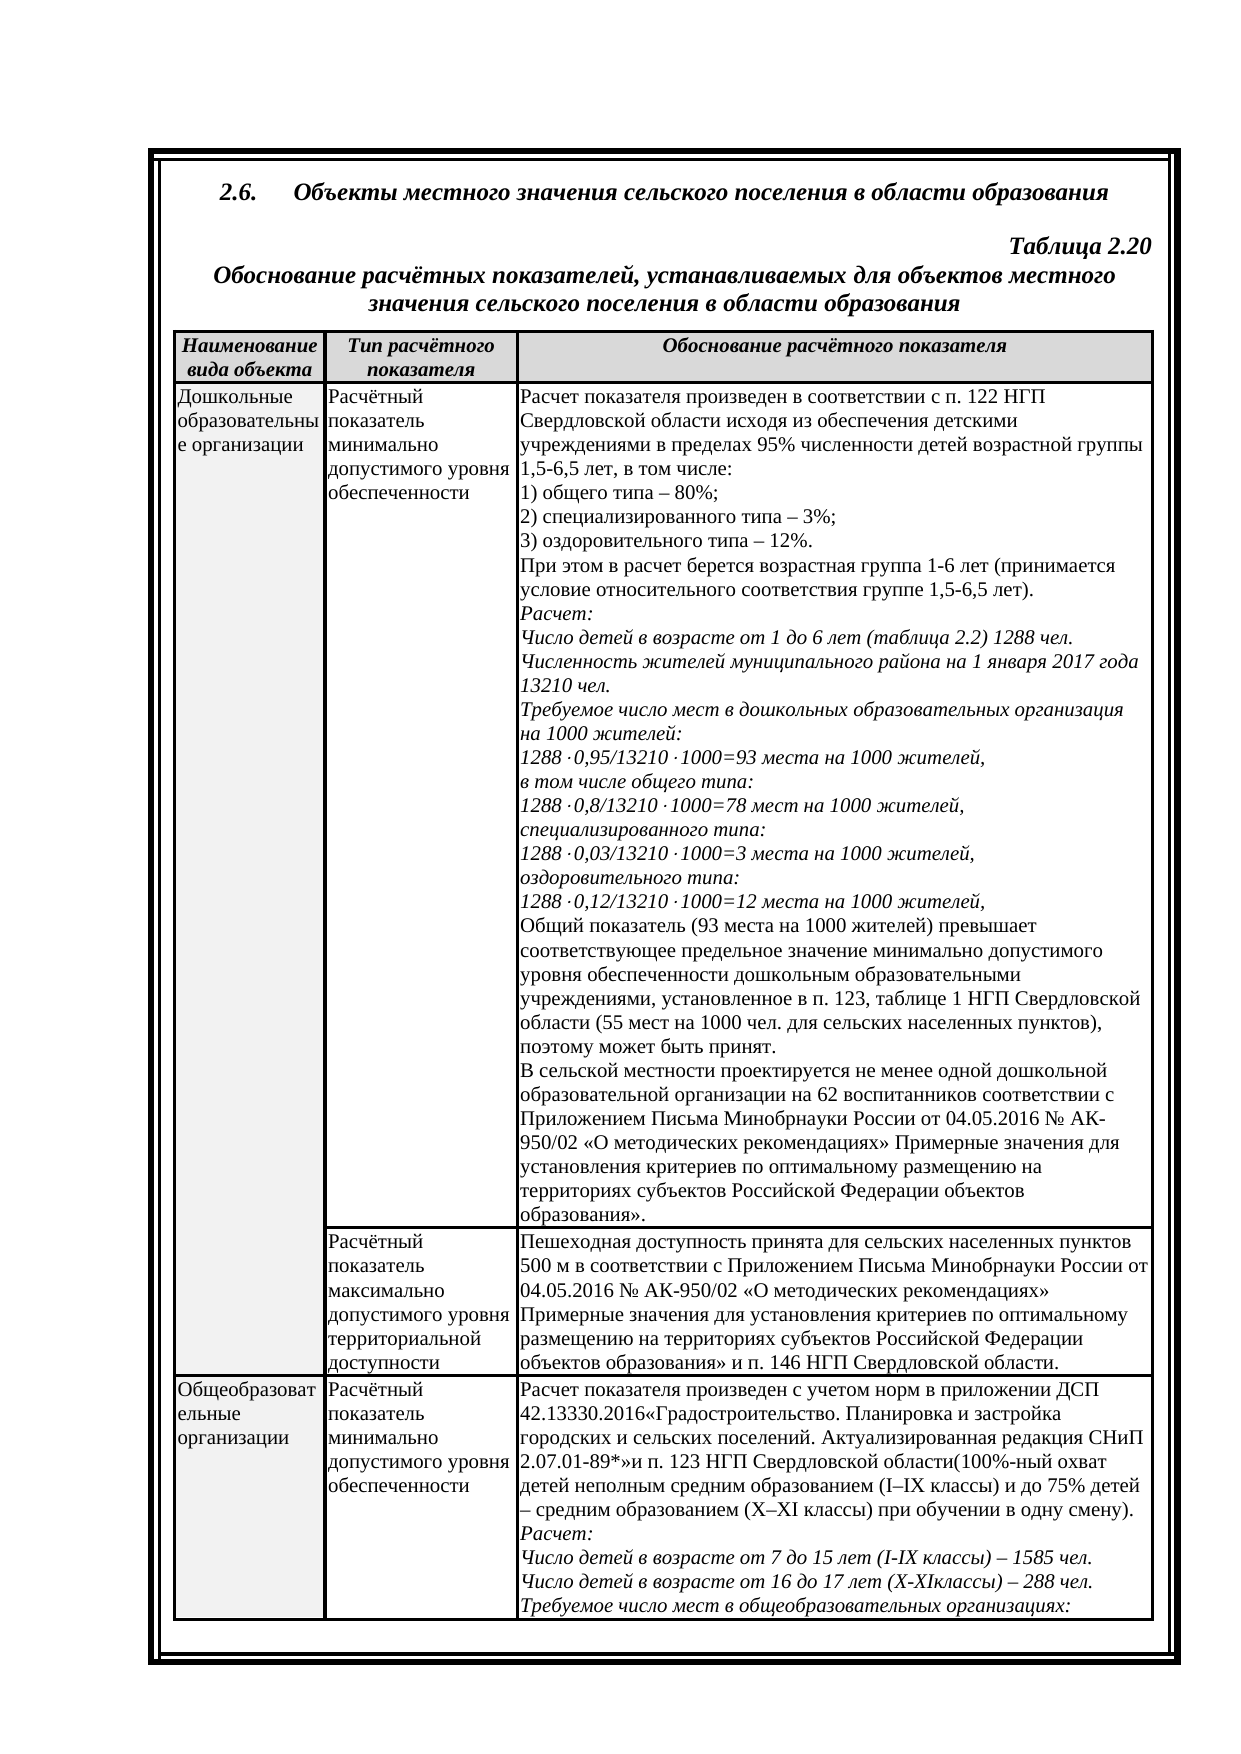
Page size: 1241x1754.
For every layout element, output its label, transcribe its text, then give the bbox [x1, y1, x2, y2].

table_cell Общеобразовательные организации [176, 1377, 323, 1617]
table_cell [519, 1377, 1151, 1617]
table_header Наименование вида объекта [176, 333, 323, 381]
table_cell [327, 1377, 516, 1617]
text Таблица 2.20 [177, 231, 1152, 260]
text Обоснование расчётных показателей, устанавливаемых для объектов местного значения сельского поселения в области образования [177, 260, 1152, 317]
subtitle Объекты местного значения сельского поселения в области образования [177, 177, 1152, 206]
table_cell Пешеходная доступность принята для сельских населенных пунктов 500 м в соответствии с Приложением Письма Минобрнауки России от 04.05.2016 № АК-950/02 «О методических рекомендациях» Примерные значения для установления критериев по оптимальному размещению на территориях субъектов Российской Федерации объектов образования» и п. 146 НГП Свердловской области. [519, 1229, 1151, 1374]
table_header Тип расчётного показателя [327, 333, 516, 381]
table_cell Расчет показателя произведен в соответствии с п. 122 НГП Свердловской области исходя из обеспечения детскими учреждениями в пределах 95% численности детей возрастной группы 1,5-6,5 лет, в том числе: 1) общего типа – 80%; 2) специализированного типа – 3%; 3) оздоровительного типа – 12%. При этом в расчет берется возрастная группа 1-6 лет (принимается условие относительного соответствия группе 1,5-6,5 лет). Расчет: Число детей в возрасте от 1 до 6 лет (таблица 2.2) 1288 чел. Численность жителей муниципального района на 1 января 2017 года 13210 чел. Требуемое число мест в дошкольных образовательных организация на 1000 жителей: 12880,95/132101000=93 места на 1000 жителей, в том числе общего типа: 12880,8/132101000=78 мест на 1000 жителей, специализированного типа: 12880,03/132101000=3 места на 1000 жителей, оздоровительного типа: 12880,12/132101000=12 места на 1000 жителей, Общий показатель (93 места на 1000 жителей) превышает соответствующее предельное значение минимально допустимого уровня обеспеченности дошкольным образовательными учреждениями, установленное в п. 123, таблице 1 НГП Свердловской области (55 мест на 1000 чел. для сельских населенных пунктов), поэтому может быть принят. В сельской местности проектируется не менее одной дошкольной образовательной организации на 62 воспитанников соответствии с Приложением Письма Минобрнауки России от 04.05.2016 № АК-950/02 «О методических рекомендациях» Примерные значения для установления критериев по оптимальному размещению на территориях субъектов Российской Федерации объектов образования». [519, 384, 1151, 1226]
table_cell Дошкольные образовательные организации [176, 384, 323, 1374]
table_cell Расчётный показатель минимально допустимого уровня обеспеченности [327, 384, 516, 1226]
table_cell Расчётный показатель максимально допустимого уровня территориальной доступности [327, 1229, 516, 1374]
table_header Обоснование расчётного показателя [519, 333, 1151, 381]
